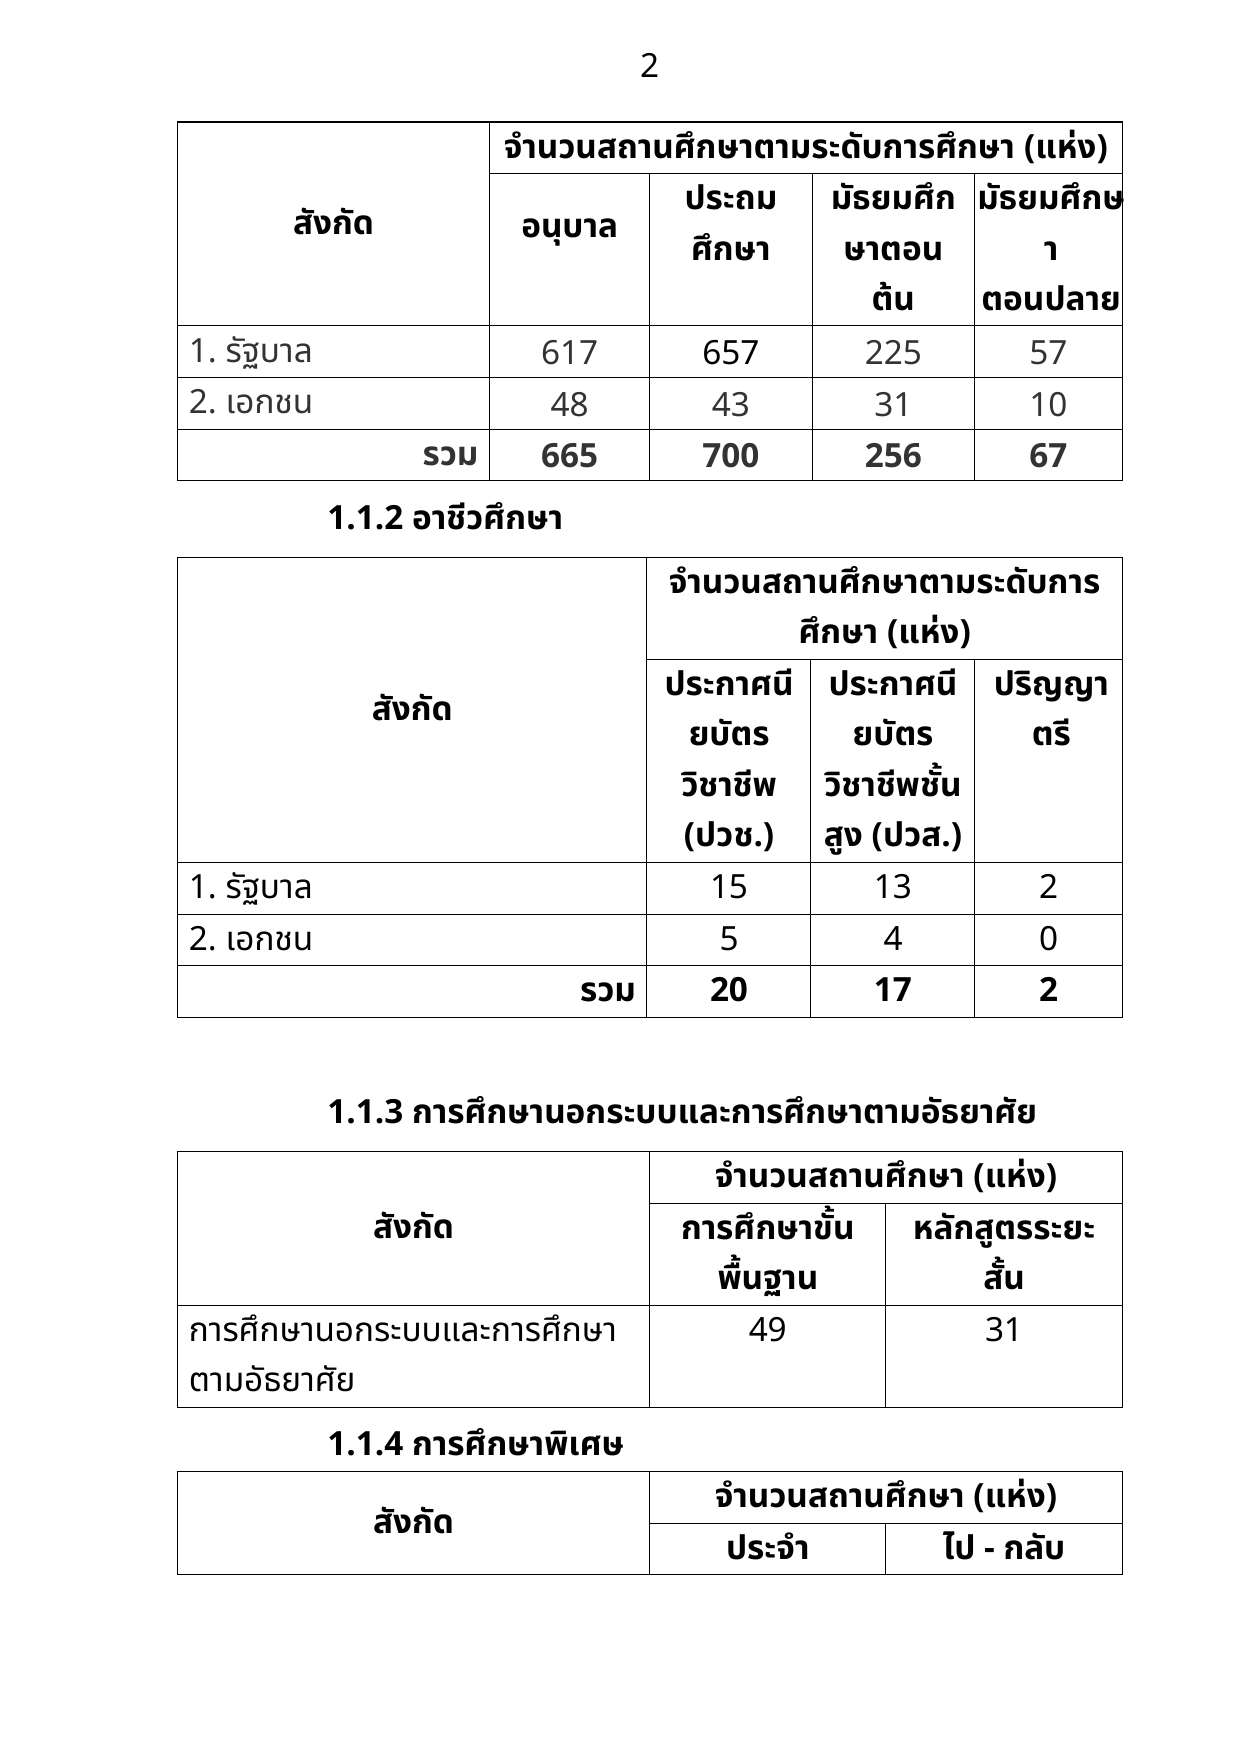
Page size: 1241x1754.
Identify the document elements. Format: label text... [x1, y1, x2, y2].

table_header จำนวนสถานศึกษา (แห่ง) [650, 1152, 1122, 1203]
table_header สังกัด [178, 123, 489, 325]
table_cell 1. รัฐบาล [178, 326, 489, 377]
table_cell การศึกษาขั้นพื้นฐาน [650, 1204, 885, 1305]
table_cell 657 [650, 326, 812, 377]
table_cell 2 [975, 966, 1122, 1017]
table_header สังกัด [178, 558, 646, 862]
table_cell 67 [975, 430, 1122, 480]
table_cell 31 [886, 1306, 1122, 1407]
table_cell อนุบาล [490, 174, 649, 325]
table_header สังกัด [178, 1472, 649, 1574]
table_cell 2 [975, 863, 1122, 913]
table_cell รวม [178, 966, 646, 1017]
text 1.1.4 การศึกษาพิเศษ [177, 1420, 1118, 1471]
table_cell 665 [490, 430, 649, 480]
table_cell 0 [975, 915, 1122, 965]
table_cell 256 [813, 430, 974, 480]
table_cell 2. เอกชน [178, 915, 646, 965]
table_cell 15 [647, 863, 810, 913]
table_header จำนวนสถานศึกษาตามระดับการศึกษา (แห่ง) [490, 123, 1122, 173]
table_cell 1. รัฐบาล [178, 863, 646, 913]
table_cell 10 [975, 378, 1122, 429]
table_cell 49 [650, 1306, 885, 1407]
table_cell ไป - กลับ [886, 1524, 1122, 1574]
table_cell 5 [647, 915, 810, 965]
table_cell 2. เอกชน [178, 378, 489, 429]
table_cell 48 [490, 378, 649, 429]
table_cell ประถมศึกษา [650, 174, 812, 325]
table_cell 617 [490, 326, 649, 377]
table_cell 20 [647, 966, 810, 1017]
table_cell 700 [650, 430, 812, 480]
table_cell 57 [975, 326, 1122, 377]
table_cell 31 [813, 378, 974, 429]
table_cell 4 [811, 915, 974, 965]
text 1.1.3 การศึกษานอกระบบและการศึกษาตามอัธยาศัย [252, 1088, 1118, 1139]
table_cell ปริญญาตรี [975, 660, 1122, 862]
table_cell ประจำ [650, 1524, 885, 1574]
table_cell ประกาศนียบัตรวิชาชีพชั้นสูง (ปวส.) [811, 660, 974, 862]
table_cell 13 [811, 863, 974, 913]
table_cell การศึกษานอกระบบและการศึกษาตามอัธยาศัย [178, 1306, 649, 1407]
text 1.1.2 อาชีวศึกษา [177, 494, 1118, 544]
table_cell หลักสูตรระยะสั้น [886, 1204, 1122, 1305]
table_cell 43 [650, 378, 812, 429]
table_cell 225 [813, 326, 974, 377]
table_cell 17 [811, 966, 974, 1017]
table_cell มัธยมศึกษา ตอนปลาย [975, 174, 1122, 325]
table_cell มัธยมศึกษาตอนต้น [813, 174, 974, 325]
table_cell ประกาศนียบัตรวิชาชีพ (ปวช.) [647, 660, 810, 862]
table_cell รวม [178, 430, 489, 480]
table_header สังกัด [178, 1152, 649, 1305]
table_header จำนวนสถานศึกษา (แห่ง) [650, 1472, 1122, 1522]
table_header จำนวนสถานศึกษาตามระดับการศึกษา (แห่ง) [647, 558, 1122, 659]
